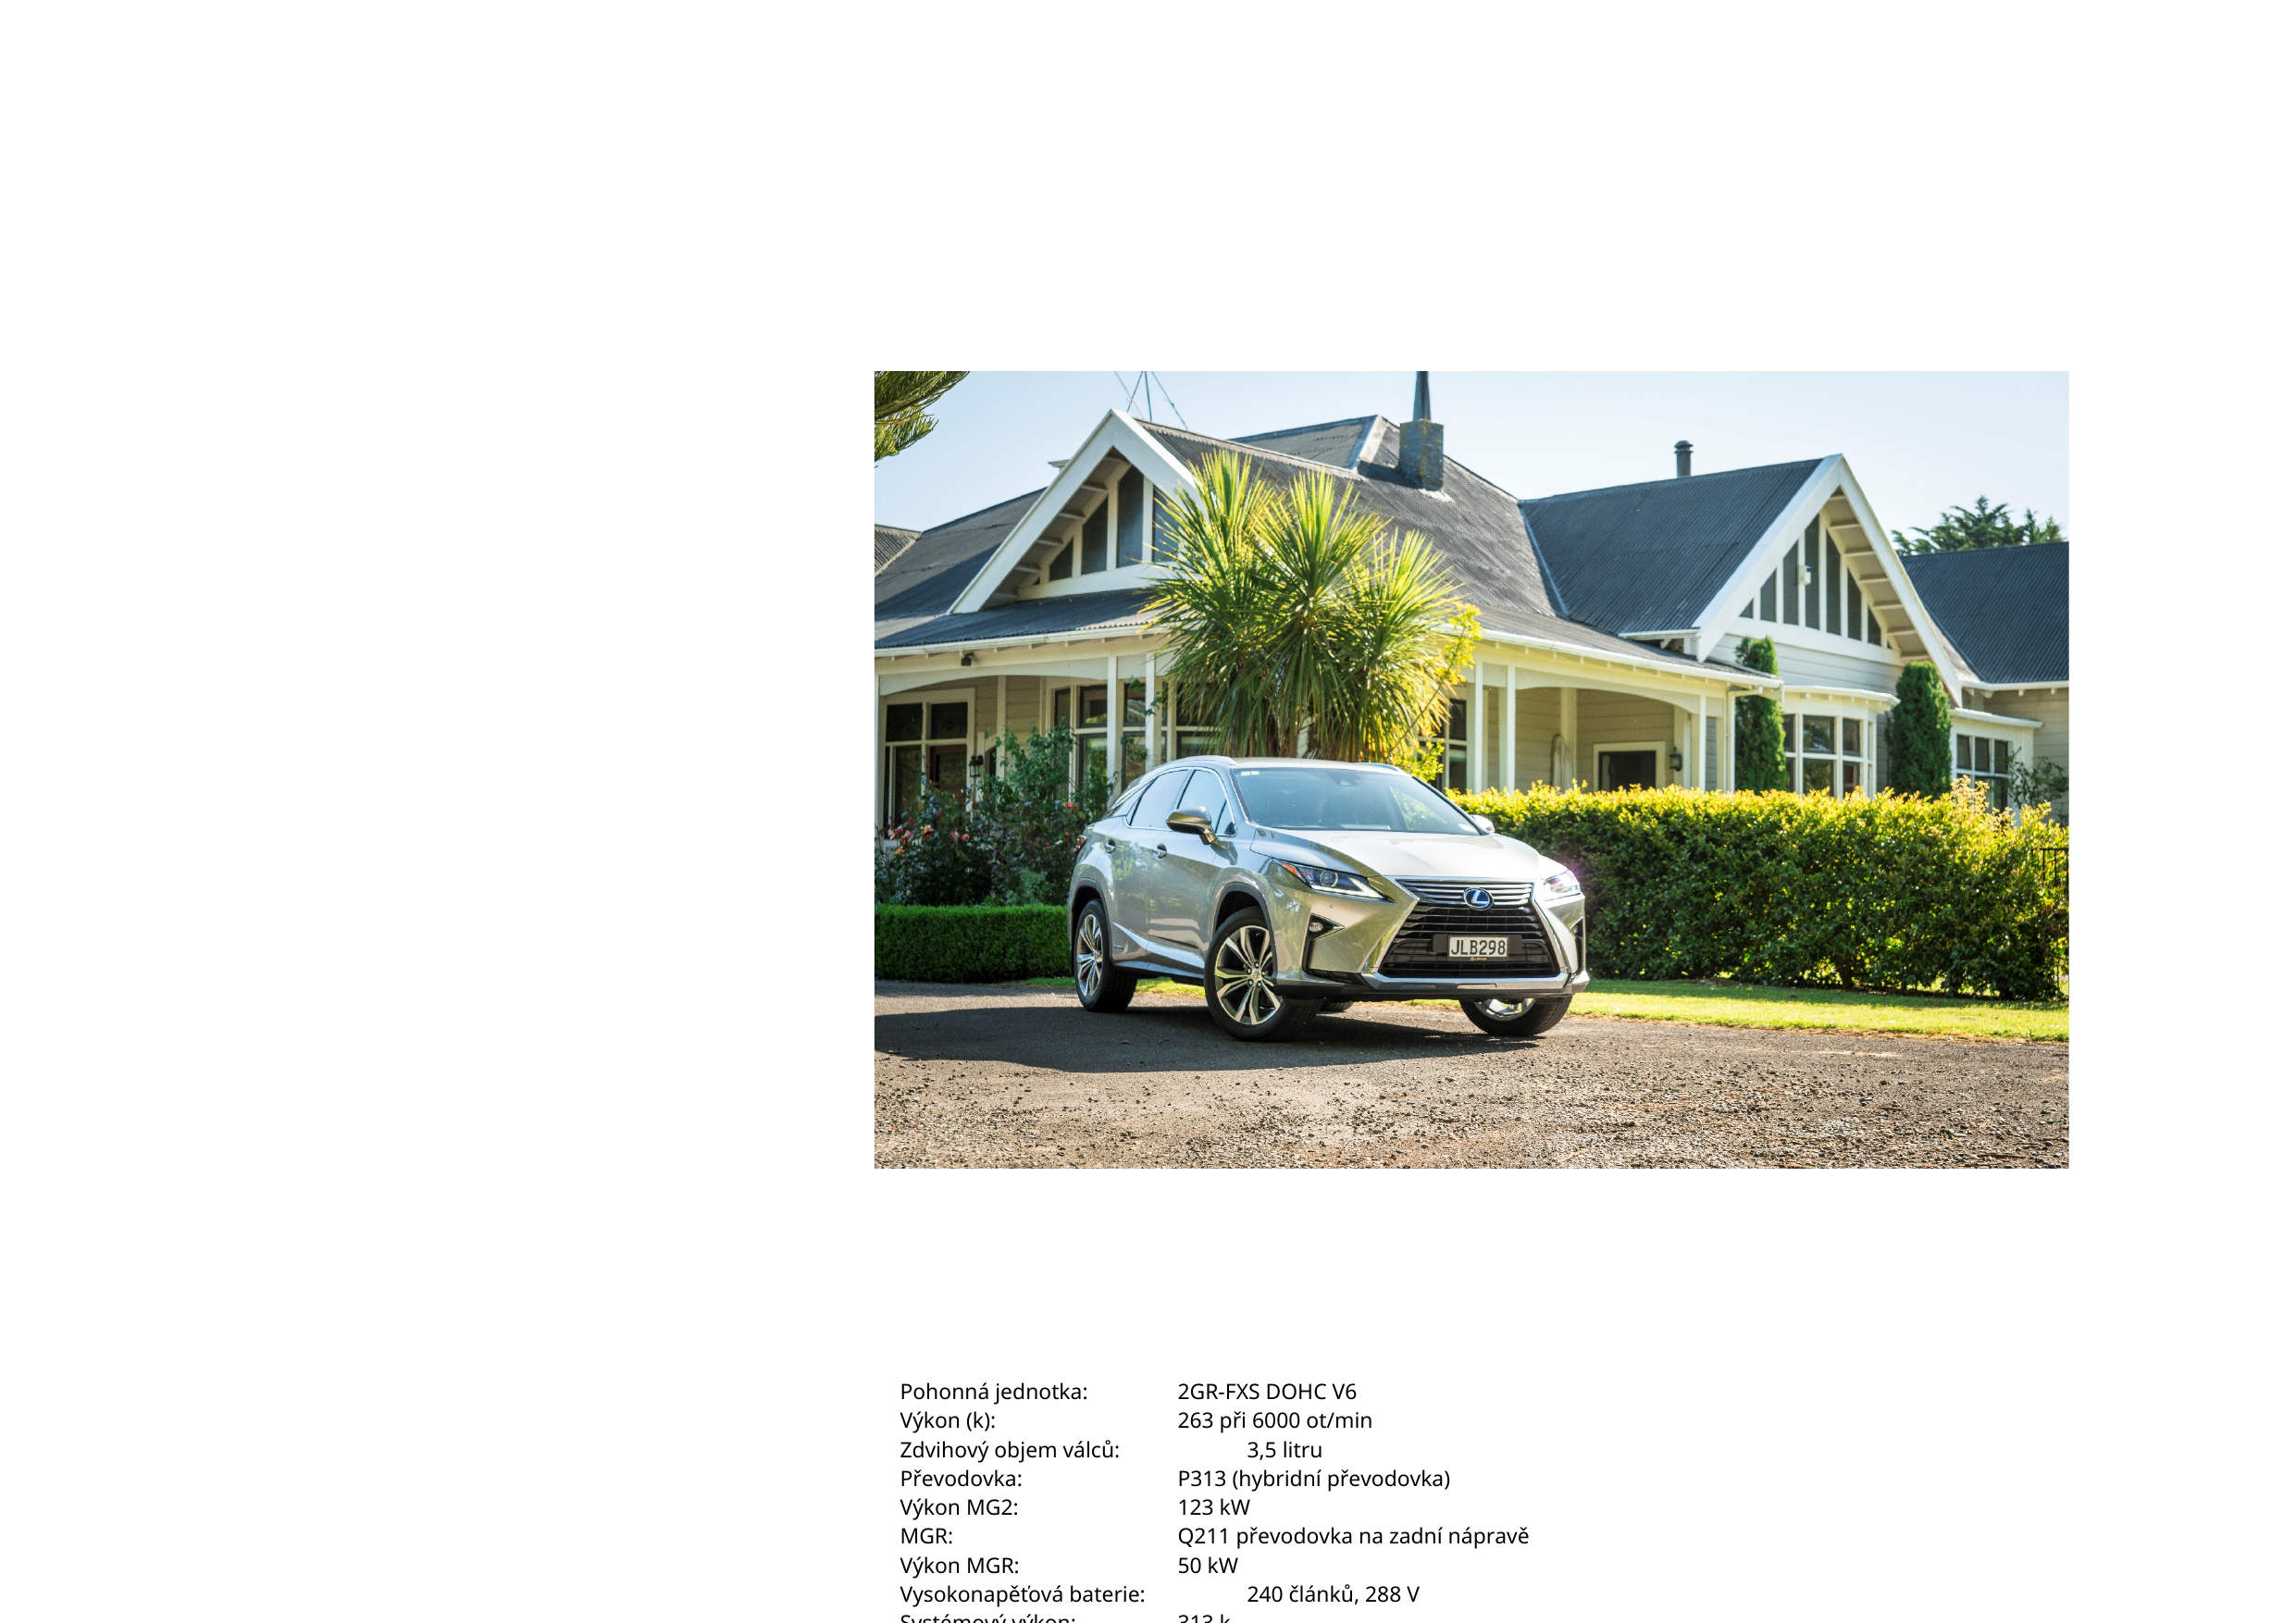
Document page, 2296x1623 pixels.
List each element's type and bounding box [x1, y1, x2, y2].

picture [874, 371, 2069, 1169]
